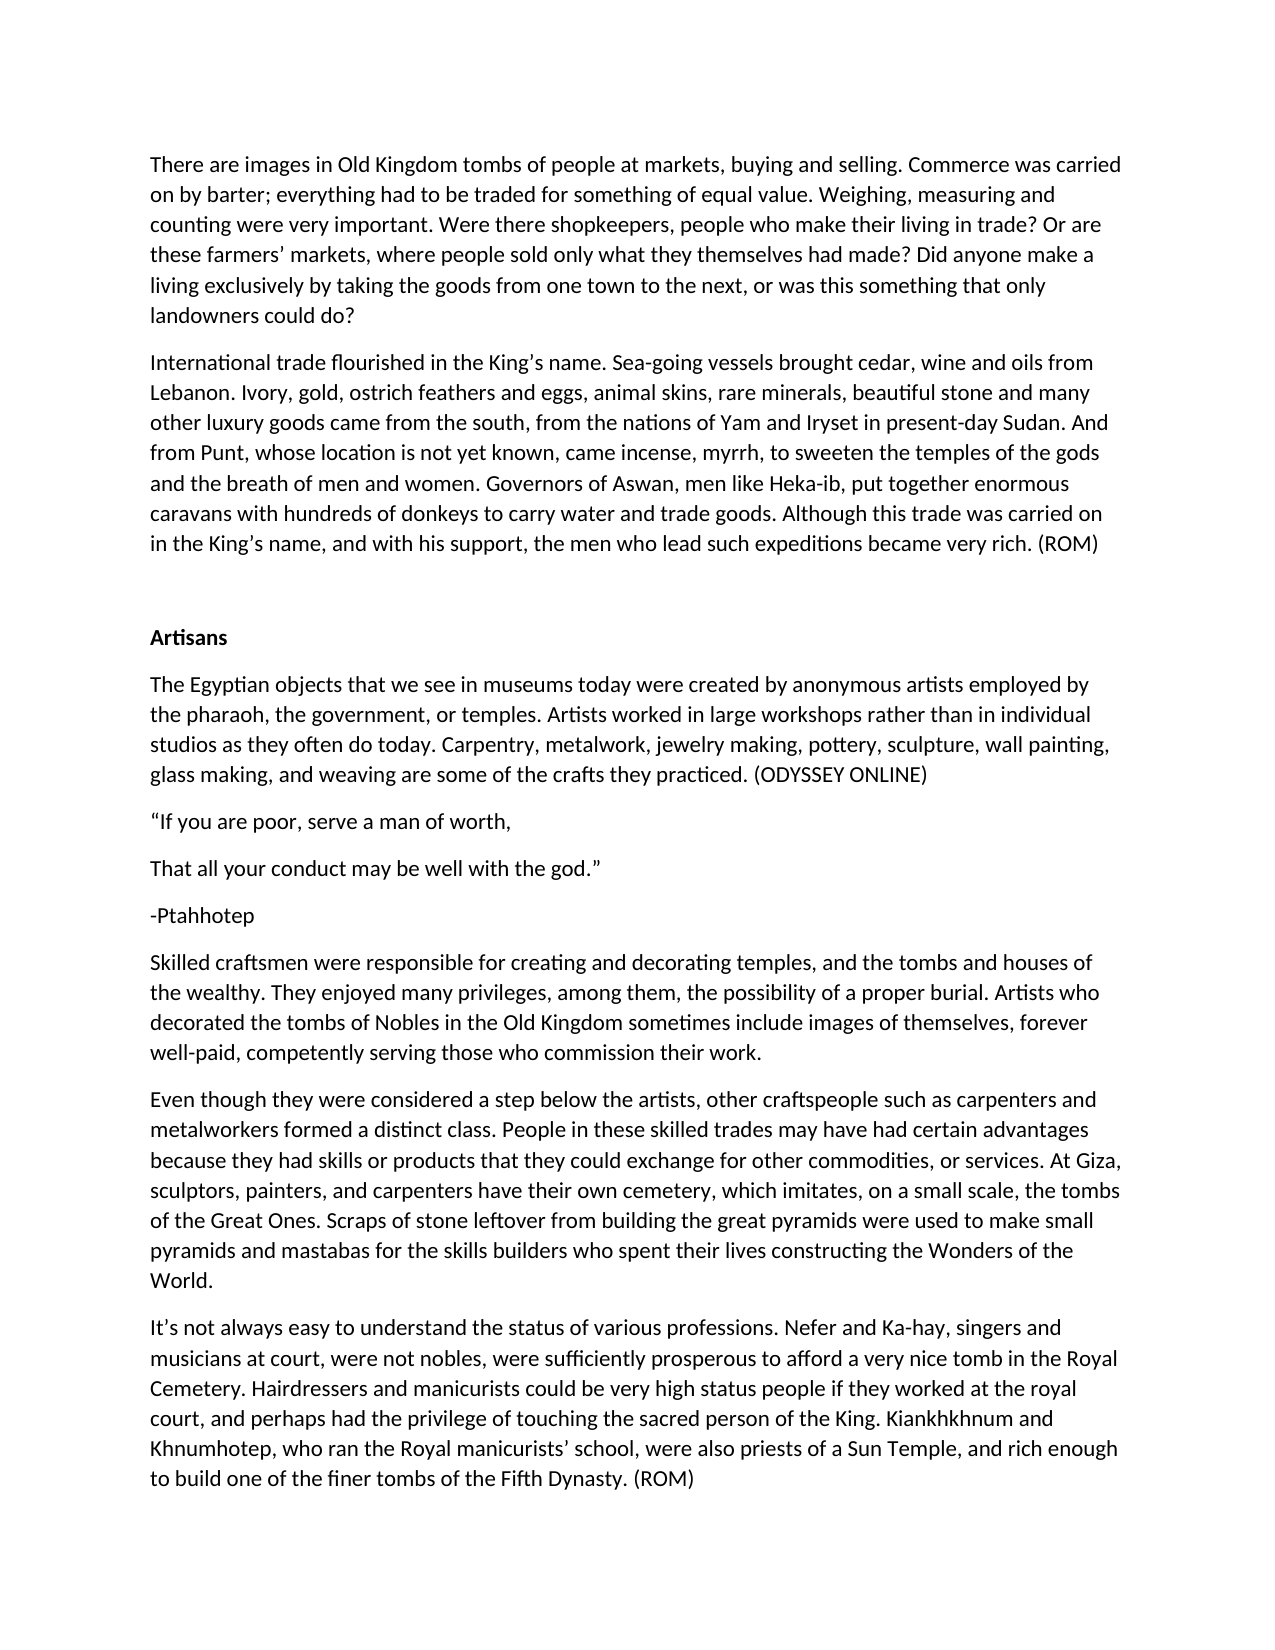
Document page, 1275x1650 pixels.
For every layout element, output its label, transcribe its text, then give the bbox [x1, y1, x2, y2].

text Even though they were considered a step below the artists, other craftspeople such as carpenters and metalworkers formed a distinct class. People in these skilled trades may have had certain advantages because they had skills or products that they could exchange for other commodities, or services. At Giza, sculptors, painters, and carpenters have their own cemetery, which imitates, on a small scale, the tombs of the Great Ones. Scraps of stone leftover from building the great pyramids were used to make small pyramids and mastabas for the skills builders who spent their lives constructing the Wonders of the World. [150, 1085, 1125, 1295]
text That all your conduct may be well with the god.” [150, 854, 1125, 882]
text Artisans [150, 623, 1125, 651]
text Skilled craftsmen were responsible for creating and decorating temples, and the tombs and houses of the wealthy. They enjoyed many privileges, among them, the possibility of a proper burial. Artists who decorated the tombs of Nobles in the Old Kingdom sometimes include images of themselves, forever well-paid, competently serving those who commission their work. [150, 948, 1125, 1067]
text The Egyptian objects that we see in museums today were created by anonymous artists employed by the pharaoh, the government, or temples. Artists worked in large workshops rather than in individual studios as they often do today. Carpentry, metalwork, jewelry making, pottery, sculpture, wall painting, glass making, and weaving are some of the crafts they practiced. (ODYSSEY ONLINE) [150, 670, 1125, 788]
text “If you are poor, serve a man of worth, [150, 807, 1125, 835]
text -Ptahhotep [150, 901, 1125, 929]
text It’s not always easy to understand the status of various professions. Nefer and Ka-hay, singers and musicians at court, were not nobles, were sufficiently prosperous to afford a very nice tomb in the Royal Cemetery. Hairdressers and manicurists could be very high status people if they worked at the royal court, and perhaps had the privilege of touching the sacred person of the King. Kiankhkhnum and Khnumhotep, who ran the Royal manicurists’ school, were also priests of a Sun Temple, and rich enough to build one of the finer tombs of the Fifth Dynasty. (ROM) [150, 1313, 1125, 1493]
text International trade flourished in the King’s name. Sea-going vessels brought cedar, wine and oils from Lebanon. Ivory, gold, ostrich feathers and eggs, animal skins, rare minerals, beautiful stone and many other luxury goods came from the south, from the nations of Yam and Iryset in present-day Sudan. And from Punt, whose location is not yet known, came incense, myrrh, to sweeten the temples of the gods and the breath of men and women. Governors of Aswan, men like Heka-ib, put together enormous caravans with hundreds of donkeys to carry water and trade goods. Although this trade was carried on in the King’s name, and with his support, the men who lead such expeditions became very rich. (ROM) [150, 348, 1125, 557]
text There are images in Old Kingdom tombs of people at markets, buying and selling. Commerce was carried on by barter; everything had to be traded for something of equal value. Weighing, measuring and counting were very important. Were there shopkeepers, people who make their living in trade? Or are these farmers’ markets, where people sold only what they themselves had made? Did anyone make a living exclusively by taking the goods from one town to the next, or was this something that only landowners could do? [150, 150, 1125, 329]
